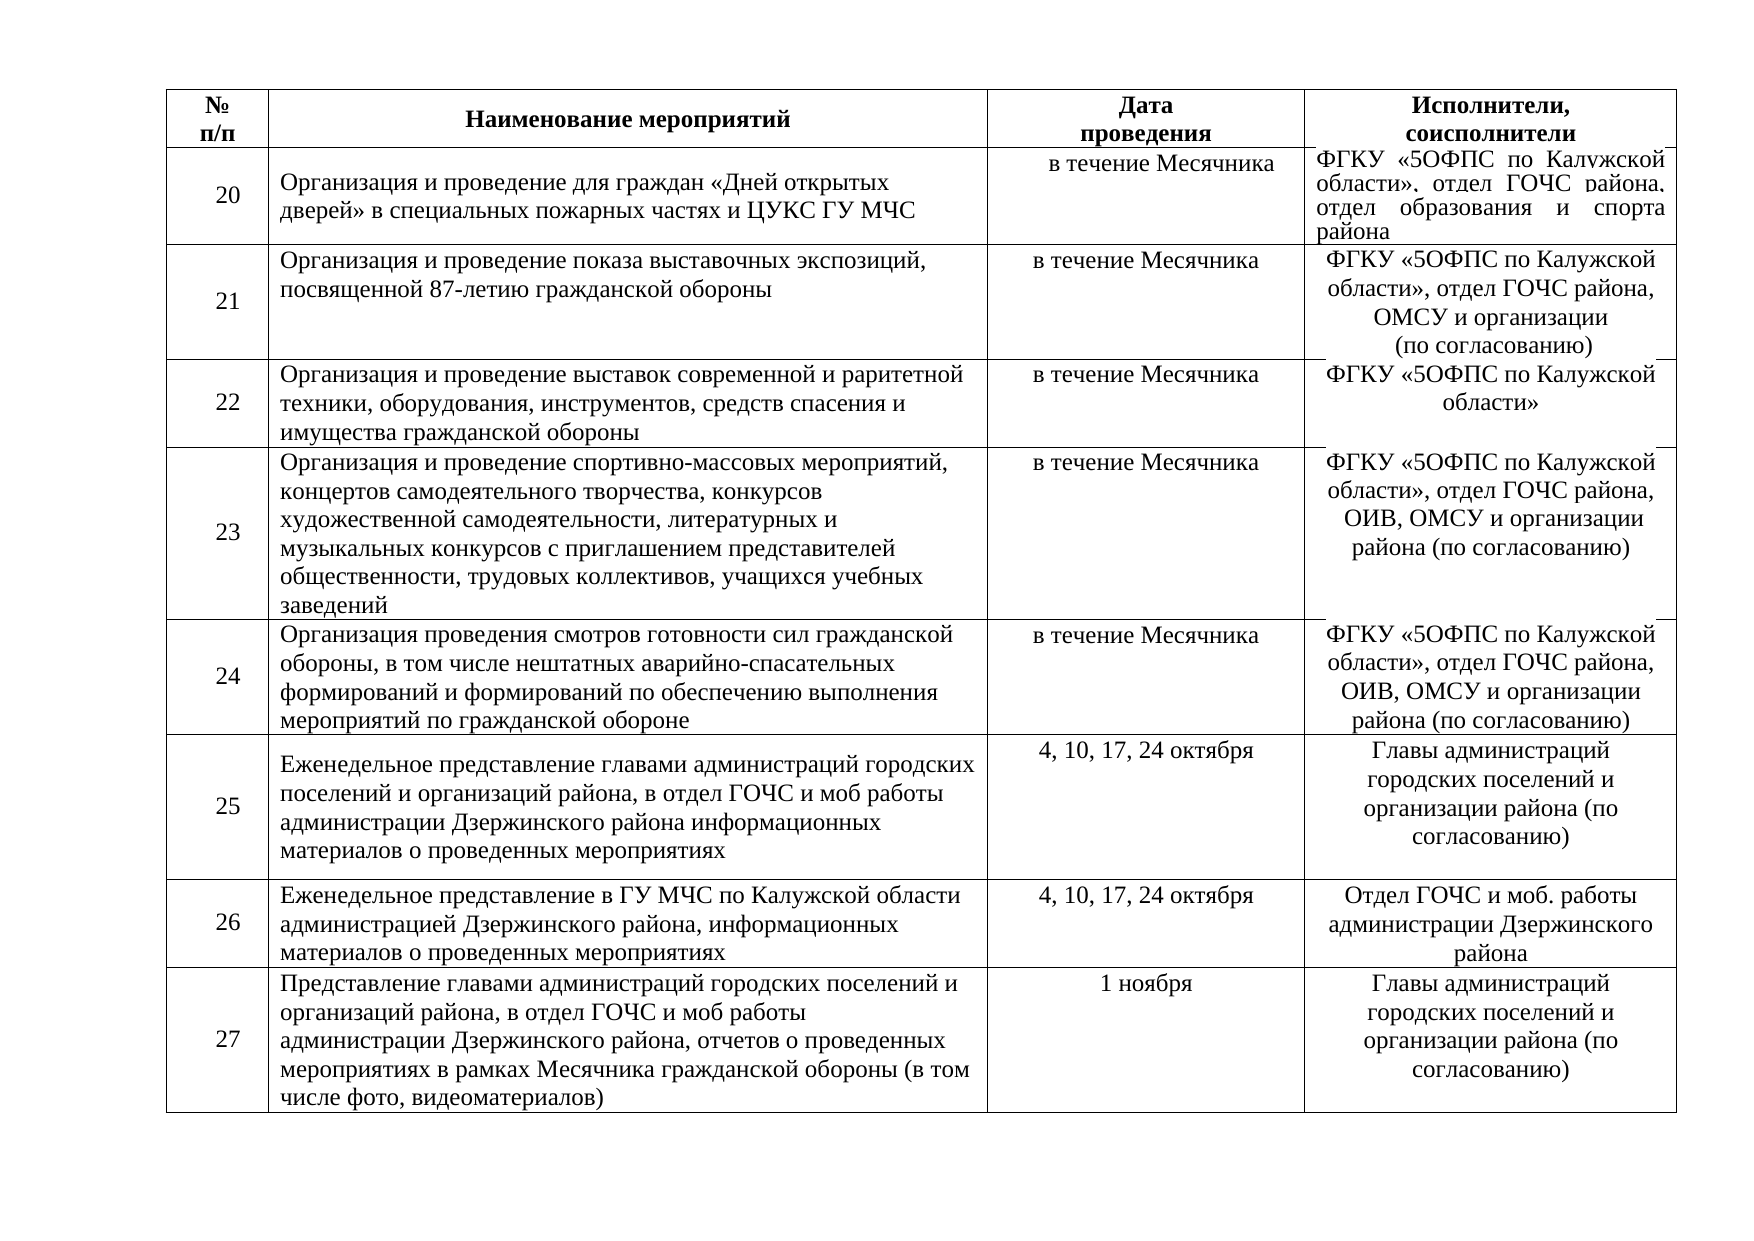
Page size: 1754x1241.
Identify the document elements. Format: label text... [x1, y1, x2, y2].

table_header Дата проведения [988, 90, 1304, 147]
table_cell Главы администраций городских поселений и организации района (по согласованию) [1305, 968, 1676, 1112]
table_cell 4, 10, 17, 24 октября [988, 880, 1304, 967]
table_cell Главы администраций городских поселений и организации района (по согласованию) [1305, 735, 1676, 879]
table_cell Организация проведения смотров готовности сил гражданской обороны, в том числе нештатных аварийно-спасательных формирований и формирований по обеспечению выполнения мероприятий по гражданской обороне [269, 620, 987, 734]
table_cell 23 [167, 448, 268, 619]
table_cell ФГКУ «5ОФПС по Калужской области», отдел ГОЧС района, ОМСУ и организации (по согласованию) [1305, 245, 1389, 359]
table_cell ФГКУ «5ОФПС по Калужской области» [1305, 360, 1676, 447]
table_cell Еженедельное представление в ГУ МЧС по Калужской области администрацией Дзержинского района, информационных материалов о проведенных мероприятиях [269, 880, 987, 967]
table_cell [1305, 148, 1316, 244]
table_cell Организация и проведение спортивно-массовых мероприятий, концертов самодеятельного творчества, конкурсов художественной самодеятельности, литературных и музыкальных конкурсов с приглашением представителей общественности, трудовых коллективов, учащихся учебных заведений [388, 448, 987, 619]
table_cell ФГКУ «5ОФПС по Калужской области», отдел ГОЧС района, отдел образования и спорта района [1390, 148, 1676, 244]
table_cell Отдел ГОЧС и моб. работы администрации Дзержинского района [1528, 880, 1676, 967]
table_header Исполнители, соисполнители [1305, 90, 1676, 147]
table_cell Организация и проведение показа выставочных экспозиций, посвященной 87-летию гражданской обороны [269, 245, 987, 359]
table_cell в течение Месячника [988, 148, 1304, 244]
table_cell 4, 10, 17, 24 октября [988, 735, 1304, 879]
table_cell Представление главами администраций городских поселений и организаций района, в отдел ГОЧС и моб работы администрации Дзержинского района, отчетов о проведенных мероприятиях в рамках Месячника гражданской обороны (в том числе фото, видеоматериалов) [269, 968, 987, 1112]
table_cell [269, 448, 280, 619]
table_cell Еженедельное представление главами администраций городских поселений и организаций района, в отдел ГОЧС и моб работы администрации Дзержинского района информационных материалов о проведенных мероприятиях [269, 735, 987, 879]
table_cell 22 [167, 360, 268, 447]
table_cell 21 [167, 245, 268, 359]
table_cell 20 [167, 148, 268, 244]
table_cell в течение Месячника [988, 360, 1304, 447]
table_cell ФГКУ «5ОФПС по Калужской области», отдел ГОЧС района, ОИВ, ОМСУ и организации района (по согласованию) [1305, 448, 1676, 619]
table_cell в течение Месячника [988, 448, 1304, 619]
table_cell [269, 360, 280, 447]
table_cell 24 [167, 620, 268, 734]
table_cell 1 ноября [988, 968, 1304, 1112]
table_header Наименование мероприятий [269, 90, 987, 147]
table_cell Организация и проведение для граждан «Дней открытых дверей» в специальных пожарных частях и ЦУКС ГУ МЧС [269, 148, 987, 244]
table_cell в течение Месячника [988, 620, 1304, 734]
table_cell ФГКУ «5ОФПС по Калужской области», отдел ГОЧС района, ОМСУ и организации (по согласованию) [1593, 245, 1676, 359]
table_cell Отдел ГОЧС и моб. работы администрации Дзержинского района [1305, 880, 1454, 967]
table_cell Организация и проведение выставок современной и раритетной техники, оборудования, инструментов, средств спасения и имущества гражданской обороны [640, 360, 987, 447]
table_cell ФГКУ «5ОФПС по Калужской области», отдел ГОЧС района, ОИВ, ОМСУ и организации района (по согласованию) [1305, 620, 1676, 734]
table_cell 26 [167, 880, 268, 967]
table_cell 27 [167, 968, 268, 1112]
table_cell в течение Месячника [988, 245, 1304, 359]
table_header № п/п [167, 90, 268, 147]
table_cell 25 [167, 735, 268, 879]
